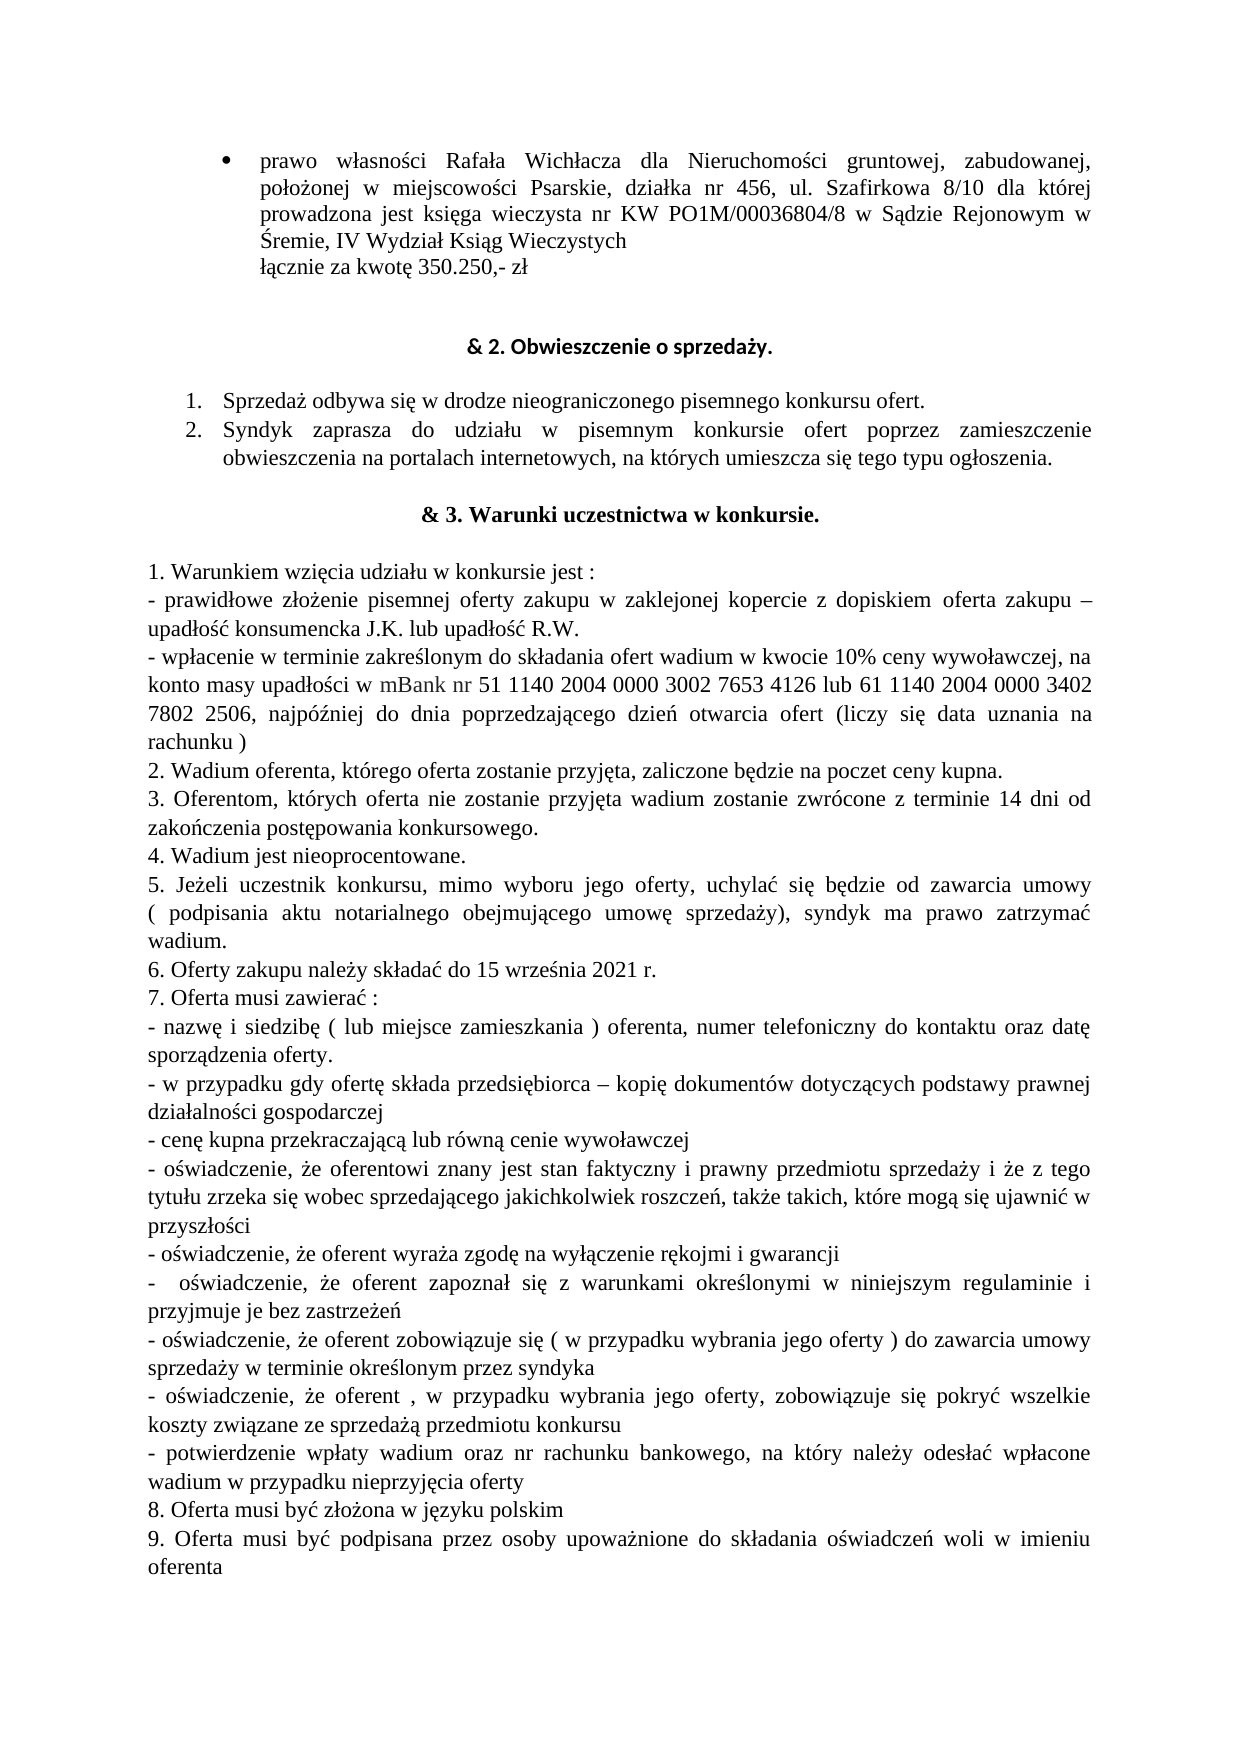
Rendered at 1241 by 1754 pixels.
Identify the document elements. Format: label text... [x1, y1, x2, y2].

text - prawidłowe złożenie pisemnej oferty zakupu w zaklejonej kopercie z dopiskiem oferta zakupu – upadłość konsumencka J.K. lub upadłość R.W. [148, 584, 1093, 641]
text - w przypadku gdy ofertę składa przedsiębiorca – kopię dokumentów dotyczących podstawy prawnej działalności gospodarczej [148, 1068, 1093, 1124]
text - nazwę i siedzibę ( lub miejsce zamieszkania ) oferenta, numer telefoniczny do kontaktu oraz datę sporządzenia oferty. [148, 1011, 1093, 1068]
text 4. Wadium jest nieoprocentowane. [148, 840, 1093, 868]
text - oświadczenie, że oferent wyraża zgodę na wyłączenie rękojmi i gwarancji [148, 1238, 1093, 1267]
text - oświadczenie, że oferent zobowiązuje się ( w przypadku wybrania jego oferty ) do zawarcia umowy sprzedaży w terminie określonym przez syndyka [148, 1323, 1093, 1380]
text 1. Warunkiem wzięcia udziału w konkursie jest : [148, 556, 1093, 584]
list Syndyk zaprasza do udziału w pisemnym konkursie ofert poprzez zamieszczenie obwieszczenia na portalach internetowych, na których umieszcza się tego typu ogłoszenia. [185, 413, 1093, 470]
text 7. Oferta musi zawierać : [148, 982, 1093, 1011]
text - cenę kupna przekraczającą lub równą cenie wywoławczej [148, 1124, 1093, 1153]
text łącznie za kwotę 350.250,- zł [260, 253, 1093, 279]
list Sprzedaż odbywa się w drodze nieograniczonego pisemnego konkursu ofert. [185, 385, 1093, 413]
text & 3. Warunki uczestnictwa w konkursie. [148, 499, 1093, 527]
text 8. Oferta musi być złożona w języku polskim [148, 1494, 1093, 1523]
text - wpłacenie w terminie zakreślonym do składania ofert wadium w kwocie 10% ceny wywoławczej, na konto masy upadłości w mBank nr 51 1140 2004 0000 3002 7653 4126 lub 61 1140 2004 0000 3402 7802 2506, najpóźniej do dnia poprzedzającego dzień otwarcia ofert (liczy się data uznania na rachunku ) [148, 669, 1093, 755]
text - oświadczenie, że oferent zapoznał się z warunkami określonymi w niniejszym regulaminie i przyjmuje je bez zastrzeżeń [148, 1267, 1093, 1323]
text - potwierdzenie wpłaty wadium oraz nr rachunku bankowego, na który należy odesłać wpłacone wadium w przypadku nieprzyjęcia oferty [148, 1437, 1093, 1494]
text 2. Wadium oferenta, którego oferta zostanie przyjęta, zaliczone będzie na poczet ceny kupna. [148, 755, 1093, 783]
text 5. Jeżeli uczestnik konkursu, mimo wyboru jego oferty, uchylać się będzie od zawarcia umowy ( podpisania aktu notarialnego obejmującego umowę sprzedaży), syndyk ma prawo zatrzymać wadium. [148, 868, 1093, 954]
text & 2. Obwieszczenie o sprzedaży. [148, 332, 1093, 360]
text - oświadczenie, że oferent , w przypadku wybrania jego oferty, zobowiązuje się pokryć wszelkie koszty związane ze sprzedażą przedmiotu konkursu [148, 1380, 1093, 1437]
list prawo własności Rafała Wichłacza dla Nieruchomości gruntowej, zabudowanej, położonej w miejscowości Psarskie, działka nr 456, ul. Szafirkowa 8/10 dla której prowadzona jest księga wieczysta nr KW PO1M/00036804/8 w Sądzie Rejonowym w Śremie, IV Wydział Ksiąg Wieczystych [222, 148, 1093, 253]
text 9. Oferta musi być podpisana przez osoby upoważnione do składania oświadczeń woli w imieniu oferenta [148, 1523, 1093, 1579]
text 6. Oferty zakupu należy składać do 15 września 2021 r. [148, 954, 1093, 982]
text - oświadczenie, że oferentowi znany jest stan faktyczny i prawny przedmiotu sprzedaży i że z tego tytułu zrzeka się wobec sprzedającego jakichkolwiek roszczeń, także takich, które mogą się ujawnić w przyszłości [148, 1153, 1093, 1238]
text 3. Oferentom, których oferta nie zostanie przyjęta wadium zostanie zwrócone z terminie 14 dni od zakończenia postępowania konkursowego. [148, 783, 1093, 840]
